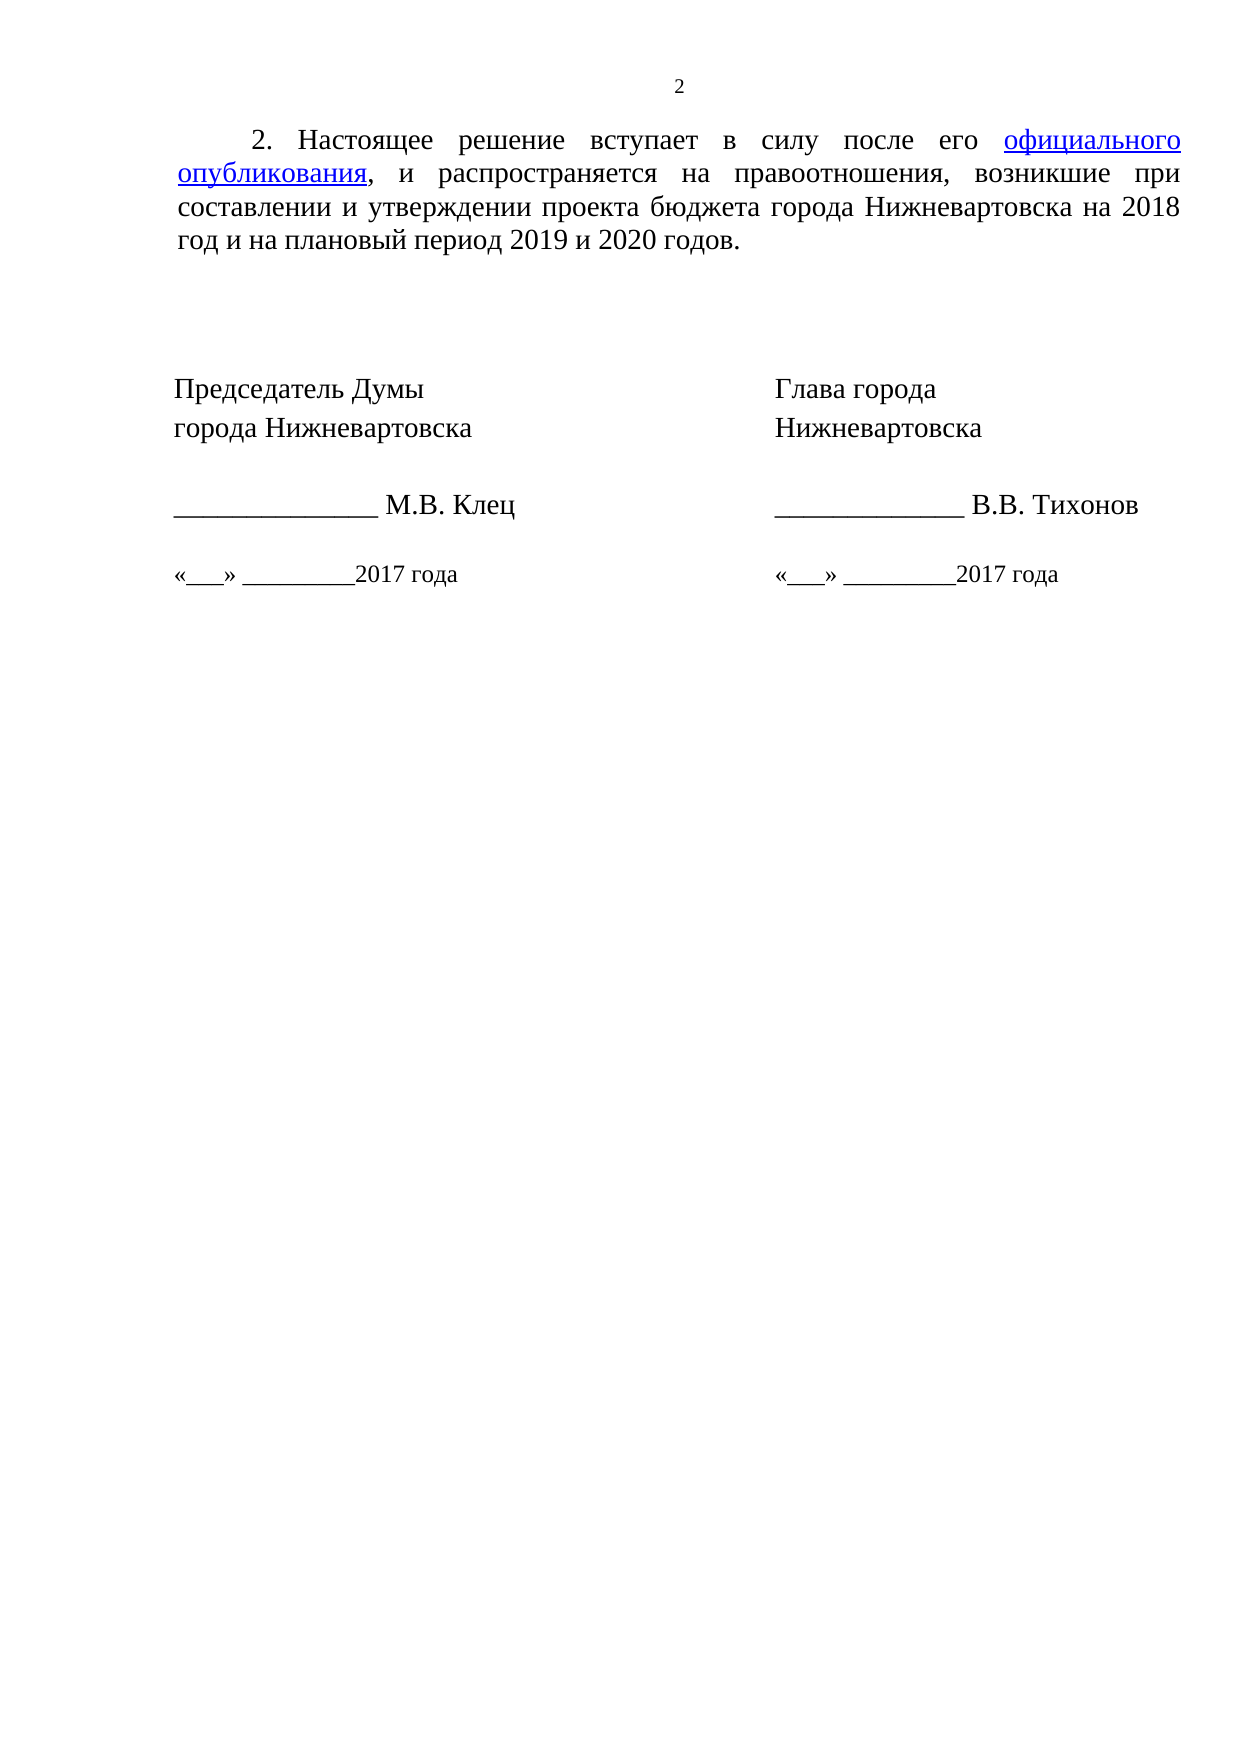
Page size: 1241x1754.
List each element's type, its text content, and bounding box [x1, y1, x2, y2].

table_header Глава города Нижневартовска _____________ В.В. Тихонов «___» _________2017 года [763, 256, 1235, 591]
table_header Председатель Думы города Нижневартовска ______________ М.В. Клец «___» _________2017 года [163, 256, 763, 591]
text 2. Настоящее решение вступает в силу после его официального опубликования, и распространяется на правоотношения, возникшие при составлении и утверждении проекта бюджета города Нижневартовска на 2018 год и на плановый период 2019 и 2020 годов. [177, 122, 1181, 256]
